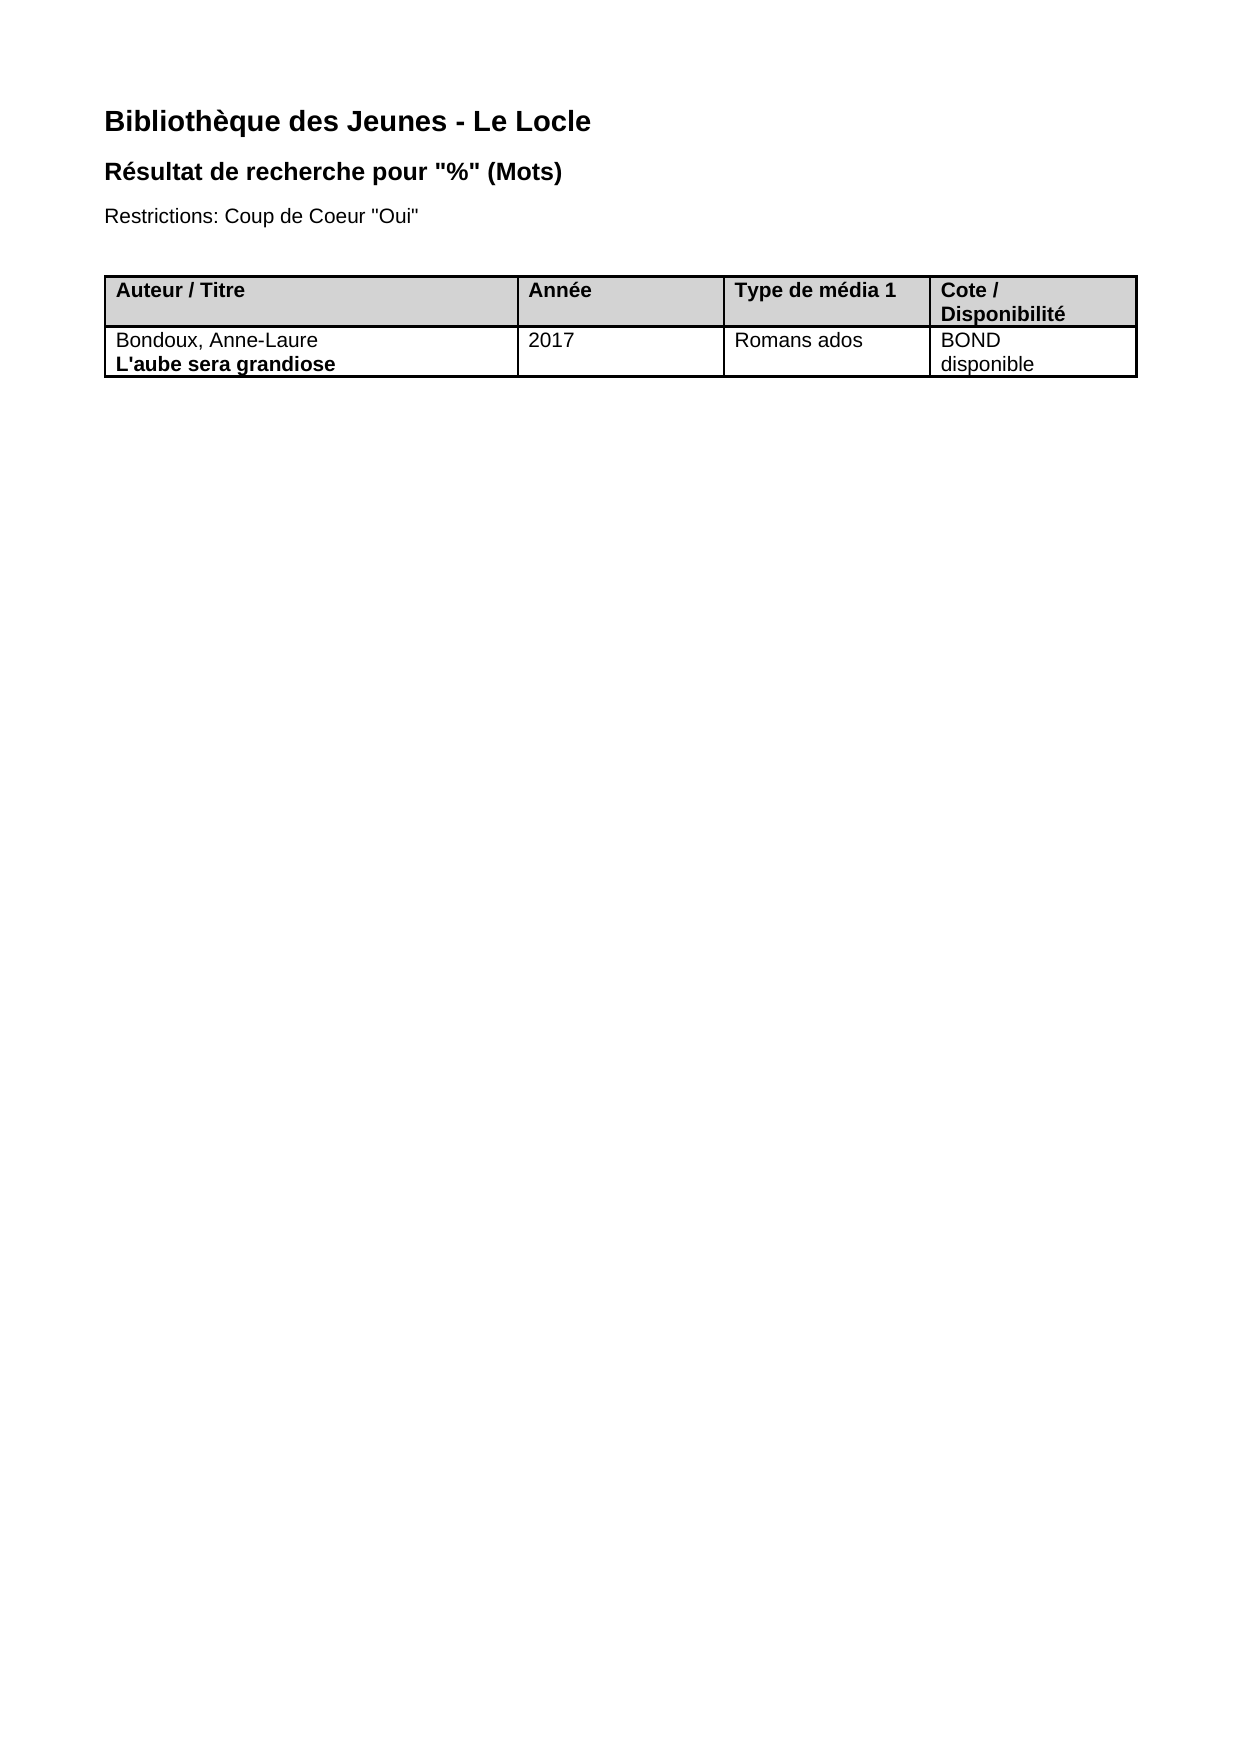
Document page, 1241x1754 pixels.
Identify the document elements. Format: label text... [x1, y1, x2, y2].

table_cell 2017 [519, 328, 723, 375]
table_cell BOND disponible [931, 328, 1135, 375]
table_cell Bondoux, Anne-Laure L'aube sera grandiose [106, 328, 517, 375]
text Restrictions: Coup de Coeur "Oui" [104, 204, 1136, 228]
text Résultat de recherche pour "%" (Mots) [104, 156, 1136, 185]
table_header Auteur / Titre [106, 278, 517, 325]
table_header Année [519, 278, 723, 325]
table_header Type de média 1 [725, 278, 929, 325]
table_header Cote / Disponibilité [931, 278, 1135, 325]
text Bibliothèque des Jeunes - Le Locle [104, 104, 1136, 138]
table_cell Romans ados [725, 328, 929, 375]
